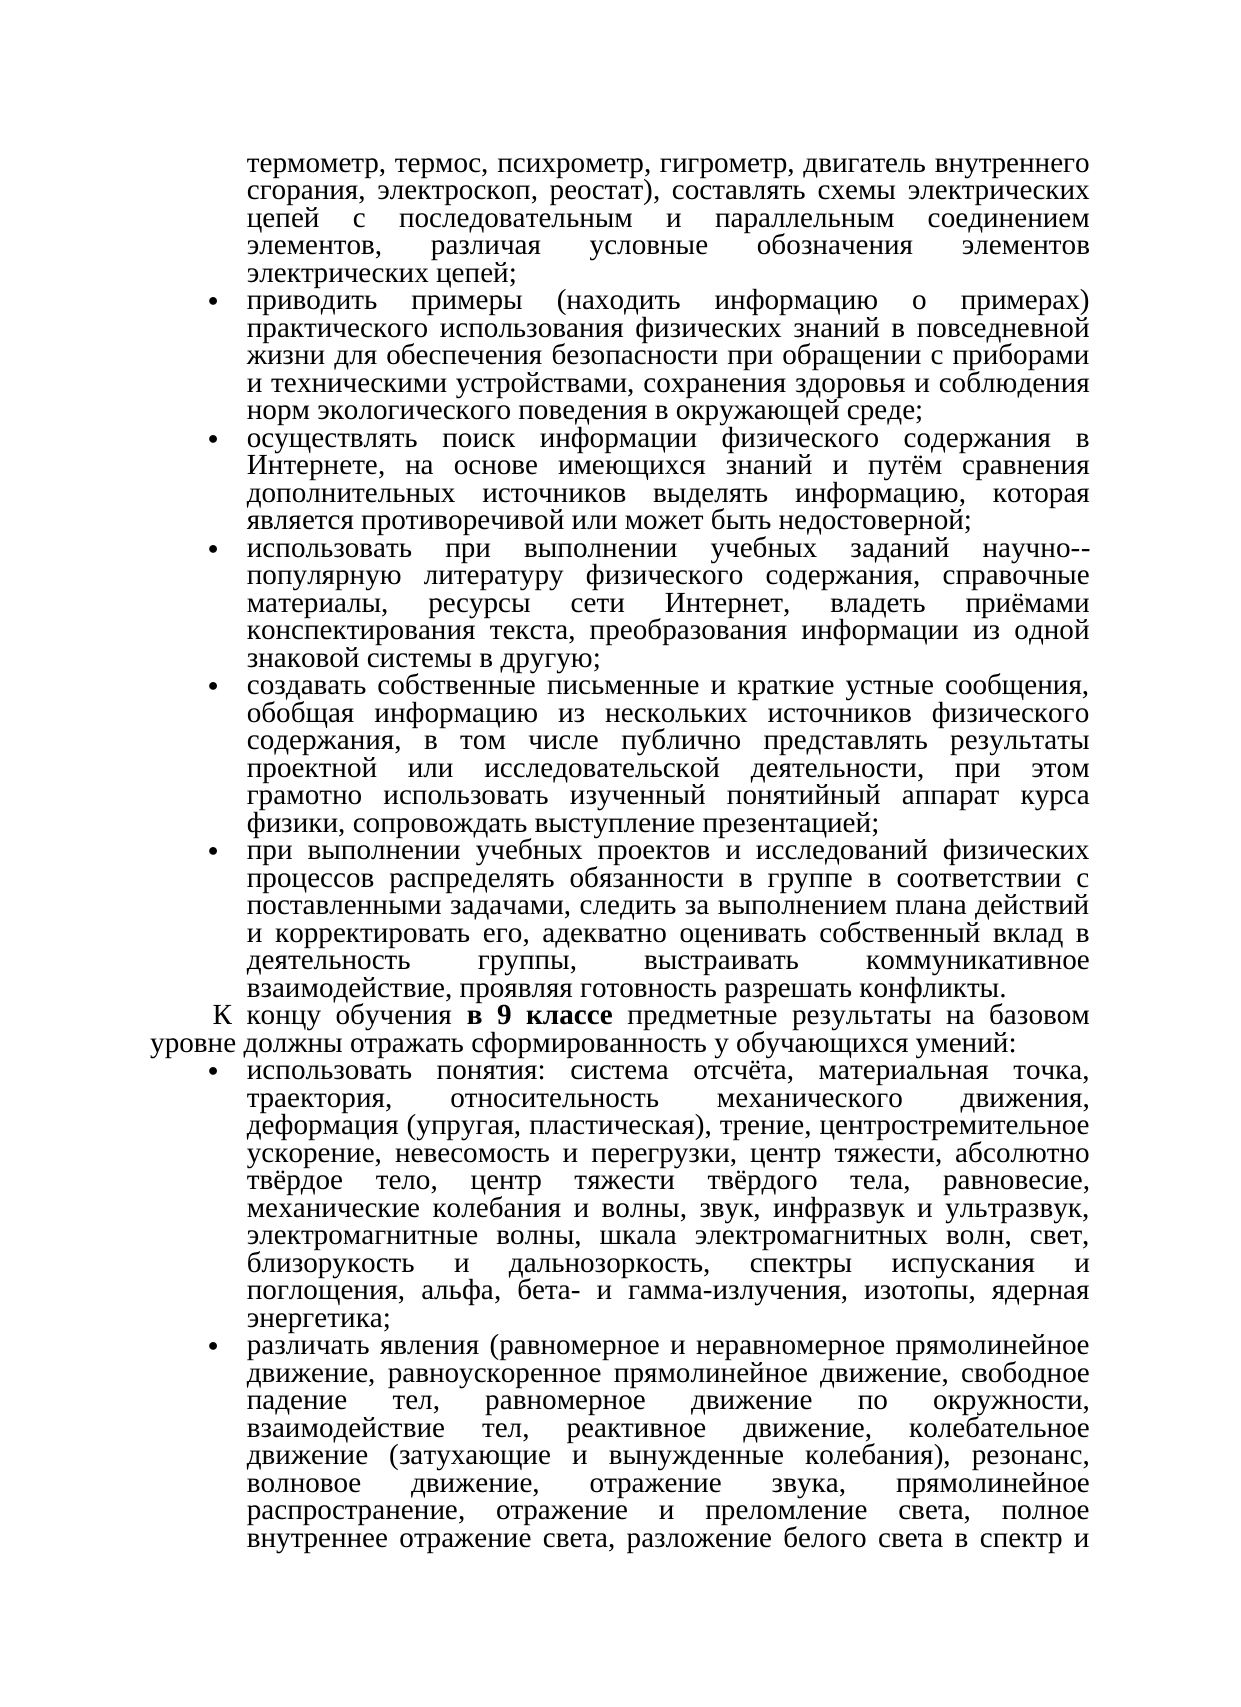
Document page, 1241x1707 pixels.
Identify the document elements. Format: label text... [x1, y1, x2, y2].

text К концу обучения в 9 классе предметные результаты на базовом уровне должны отражать сформированность у обучающихся умений: [150, 1002, 1090, 1057]
list осуществлять поиск информации физического содержания в Интернете, на основе имеющихся знаний и путём сравнения дополнительных источников выделять информацию, которая является противоречивой или может быть недостоверной; [209, 425, 1090, 535]
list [209, 150, 1090, 287]
list использовать при выполнении учебных заданий научно-­популярную литературу физического содержания, справочные материалы, ресурсы сети Интернет, владеть приёмами конспектирования текста, преобразования информации из одной знаковой системы в другую; [209, 535, 1090, 672]
list создавать собственные письменные и краткие устные сообщения, обобщая информацию из нескольких источников физического содержания, в том числе публично представлять результаты проектной или исследовательской деятельности, при этом грамотно использовать изученный понятийный аппарат курса физики, сопровождать выступление презентацией; [209, 672, 1090, 837]
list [209, 1332, 1090, 1552]
list приводить примеры (находить информацию о примерах) практического использования физических знаний в повседневной жизни для обеспечения безопасности при обращении с приборами и техническими устройствами, сохранения здоровья и соблюдения норм экологического поведения в окружающей среде; [209, 287, 1090, 425]
list использовать понятия: система отсчёта, материальная точка, траектория, относительность механического движения, деформация (упругая, пластическая), трение, центростремительное ускорение, невесомость и перегрузки, центр тяжести, абсолютно твёрдое тело, центр тяжести твёрдого тела, равновесие, механические колебания и волны, звук, инфразвук и ультразвук, электромагнитные волны, шкала электромагнитных волн, свет, близорукость и дальнозоркость, спектры испускания и поглощения, альфа­, бета- и гамма-излучения, изотопы, ядерная энергетика; [209, 1057, 1090, 1332]
list при выполнении учебных проектов и исследований физических процессов распределять обязанности в группе в соответствии с поставленными задачами, следить за выполнением плана действий и корректировать его, адекватно оценивать собственный вклад в деятельность группы, выстраивать коммуникативное взаимодействие, проявляя готовность разрешать конфликты. [209, 837, 1090, 1002]
